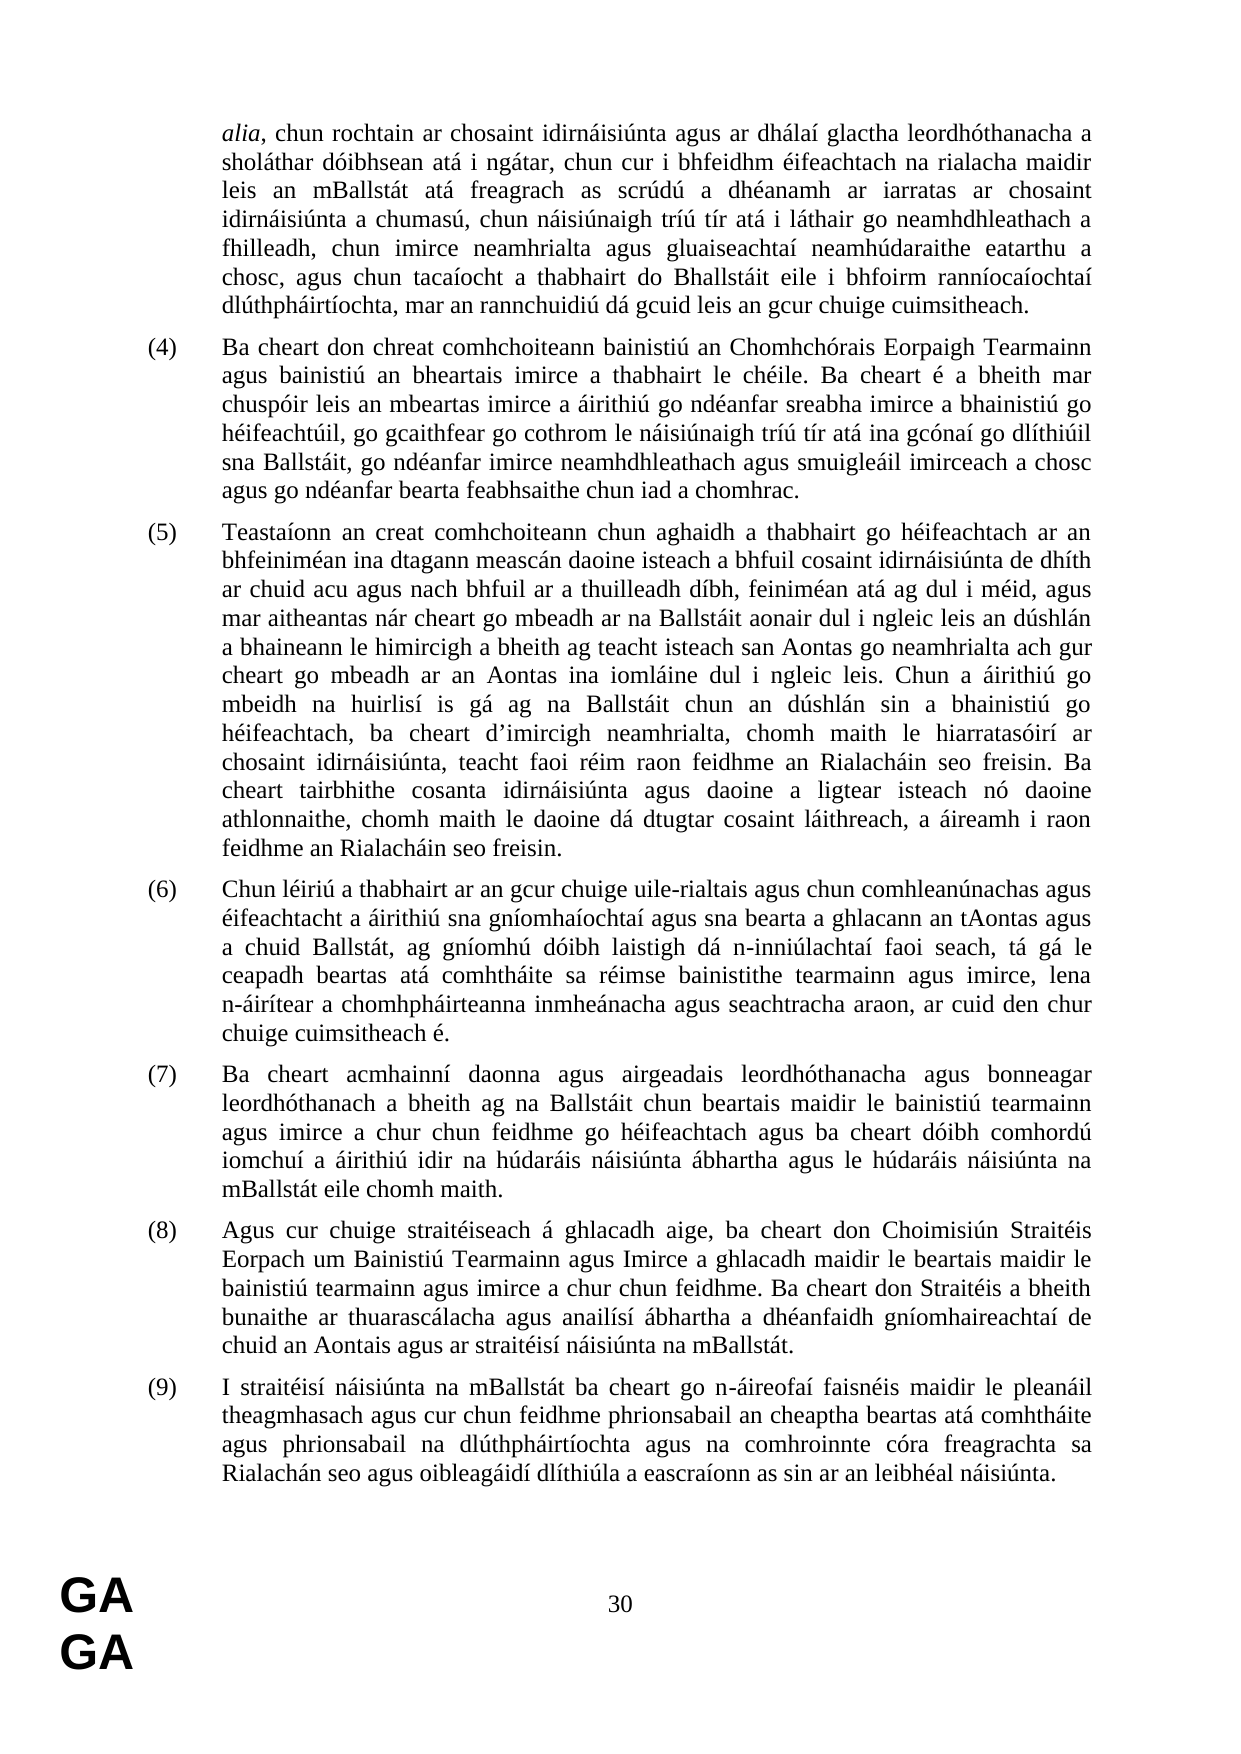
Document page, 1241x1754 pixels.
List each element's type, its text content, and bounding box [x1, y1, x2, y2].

text (4) Ba cheart don chreat comhchoiteann bainistiú an Chomhchórais Eorpaigh Tearmainn agus bainistiú an bheartais imirce a thabhairt le chéile. Ba cheart é a bheith mar chuspóir leis an mbeartas imirce a áirithiú go ndéanfar sreabha imirce a bhainistiú go héifeachtúil, go gcaithfear go cothrom le náisiúnaigh tríú tír atá ina gcónaí go dlíthiúil sna Ballstáit, go ndéanfar imirce neamhdhleathach agus smuigleáil imirceach a chosc agus go ndéanfar bearta feabhsaithe chun iad a chomhrac. [148, 332, 1092, 504]
text (9) I straitéisí náisiúnta na mBallstát ba cheart go n-áireofaí faisnéis maidir le pleanáil theagmhasach agus cur chun feidhme phrionsabail an cheaptha beartas atá comhtháite agus phrionsabail na dlúthpháirtíochta agus na comhroinnte córa freagrachta sa Rialachán seo agus oibleagáidí dlíthiúla a eascraíonn as sin ar an leibhéal náisiúnta. [148, 1372, 1092, 1487]
text (8) Agus cur chuige straitéiseach á ghlacadh aige, ba cheart don Choimisiún Straitéis Eorpach um Bainistiú Tearmainn agus Imirce a ghlacadh maidir le beartais maidir le bainistiú tearmainn agus imirce a chur chun feidhme. Ba cheart don Straitéis a bheith bunaithe ar thuarascálacha agus anailísí ábhartha a dhéanfaidh gníomhaireachtaí de chuid an Aontais agus ar straitéisí náisiúnta na mBallstát. [148, 1216, 1092, 1359]
text (7) Ba cheart acmhainní daonna agus airgeadais leordhóthanacha agus bonneagar leordhóthanach a bheith ag na Ballstáit chun beartais maidir le bainistiú tearmainn agus imirce a chur chun feidhme go héifeachtach agus ba cheart dóibh comhordú iomchuí a áirithiú idir na húdaráis náisiúnta ábhartha agus le húdaráis náisiúnta na mBallstát eile chomh maith. [148, 1059, 1092, 1203]
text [148, 118, 1092, 319]
text (5) Teastaíonn an creat comhchoiteann chun aghaidh a thabhairt go héifeachtach ar an bhfeiniméan ina dtagann meascán daoine isteach a bhfuil cosaint idirnáisiúnta de dhíth ar chuid acu agus nach bhfuil ar a thuilleadh díbh, feiniméan atá ag dul i méid, agus mar aitheantas nár cheart go mbeadh ar na Ballstáit aonair dul i ngleic leis an dúshlán a bhaineann le himircigh a bheith ag teacht isteach san Aontas go neamhrialta ach gur cheart go mbeadh ar an Aontas ina iomláine dul i ngleic leis. Chun a áirithiú go mbeidh na huirlisí is gá ag na Ballstáit chun an dúshlán sin a bhainistiú go héifeachtach, ba cheart d’imircigh neamhrialta, chomh maith le hiarratasóirí ar chosaint idirnáisiúnta, teacht faoi réim raon feidhme an Rialacháin seo freisin. Ba cheart tairbhithe cosanta idirnáisiúnta agus daoine a ligtear isteach nó daoine athlonnaithe, chomh maith le daoine dá dtugtar cosaint láithreach, a áireamh i raon feidhme an Rialacháin seo freisin. [148, 517, 1092, 862]
text (6) Chun léiriú a thabhairt ar an gcur chuige uile-rialtais agus chun comhleanúnachas agus éifeachtacht a áirithiú sna gníomhaíochtaí agus sna bearta a ghlacann an tAontas agus a chuid Ballstát, ag gníomhú dóibh laistigh dá n-inniúlachtaí faoi seach, tá gá le ceapadh beartas atá comhtháite sa réimse bainistithe tearmainn agus imirce, lena n-áirítear a chomhpháirteanna inmheánacha agus seachtracha araon, ar cuid den chur chuige cuimsitheach é. [148, 874, 1092, 1047]
